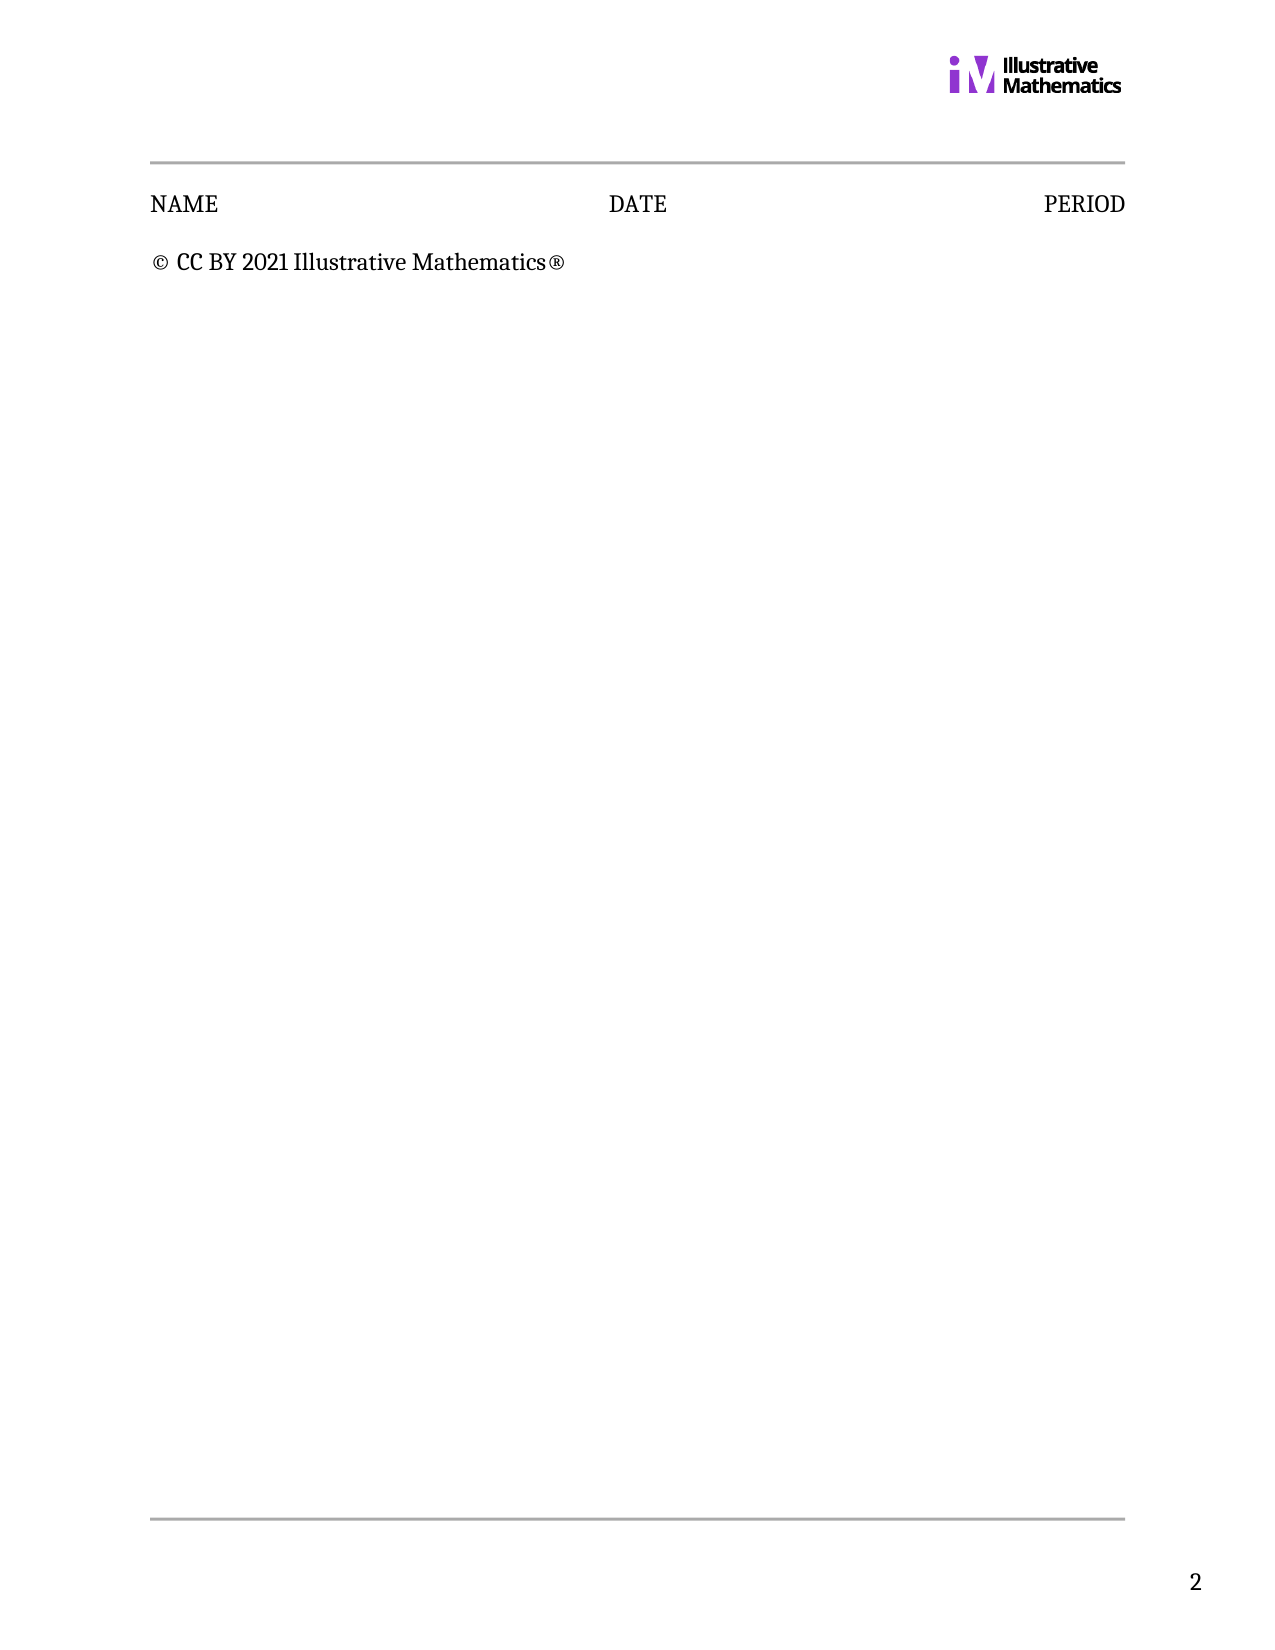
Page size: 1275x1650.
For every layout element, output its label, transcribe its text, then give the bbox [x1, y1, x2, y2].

picture [949, 55, 1121, 93]
text © CC BY 2021 Illustrative Mathematics® [150, 247, 1125, 276]
